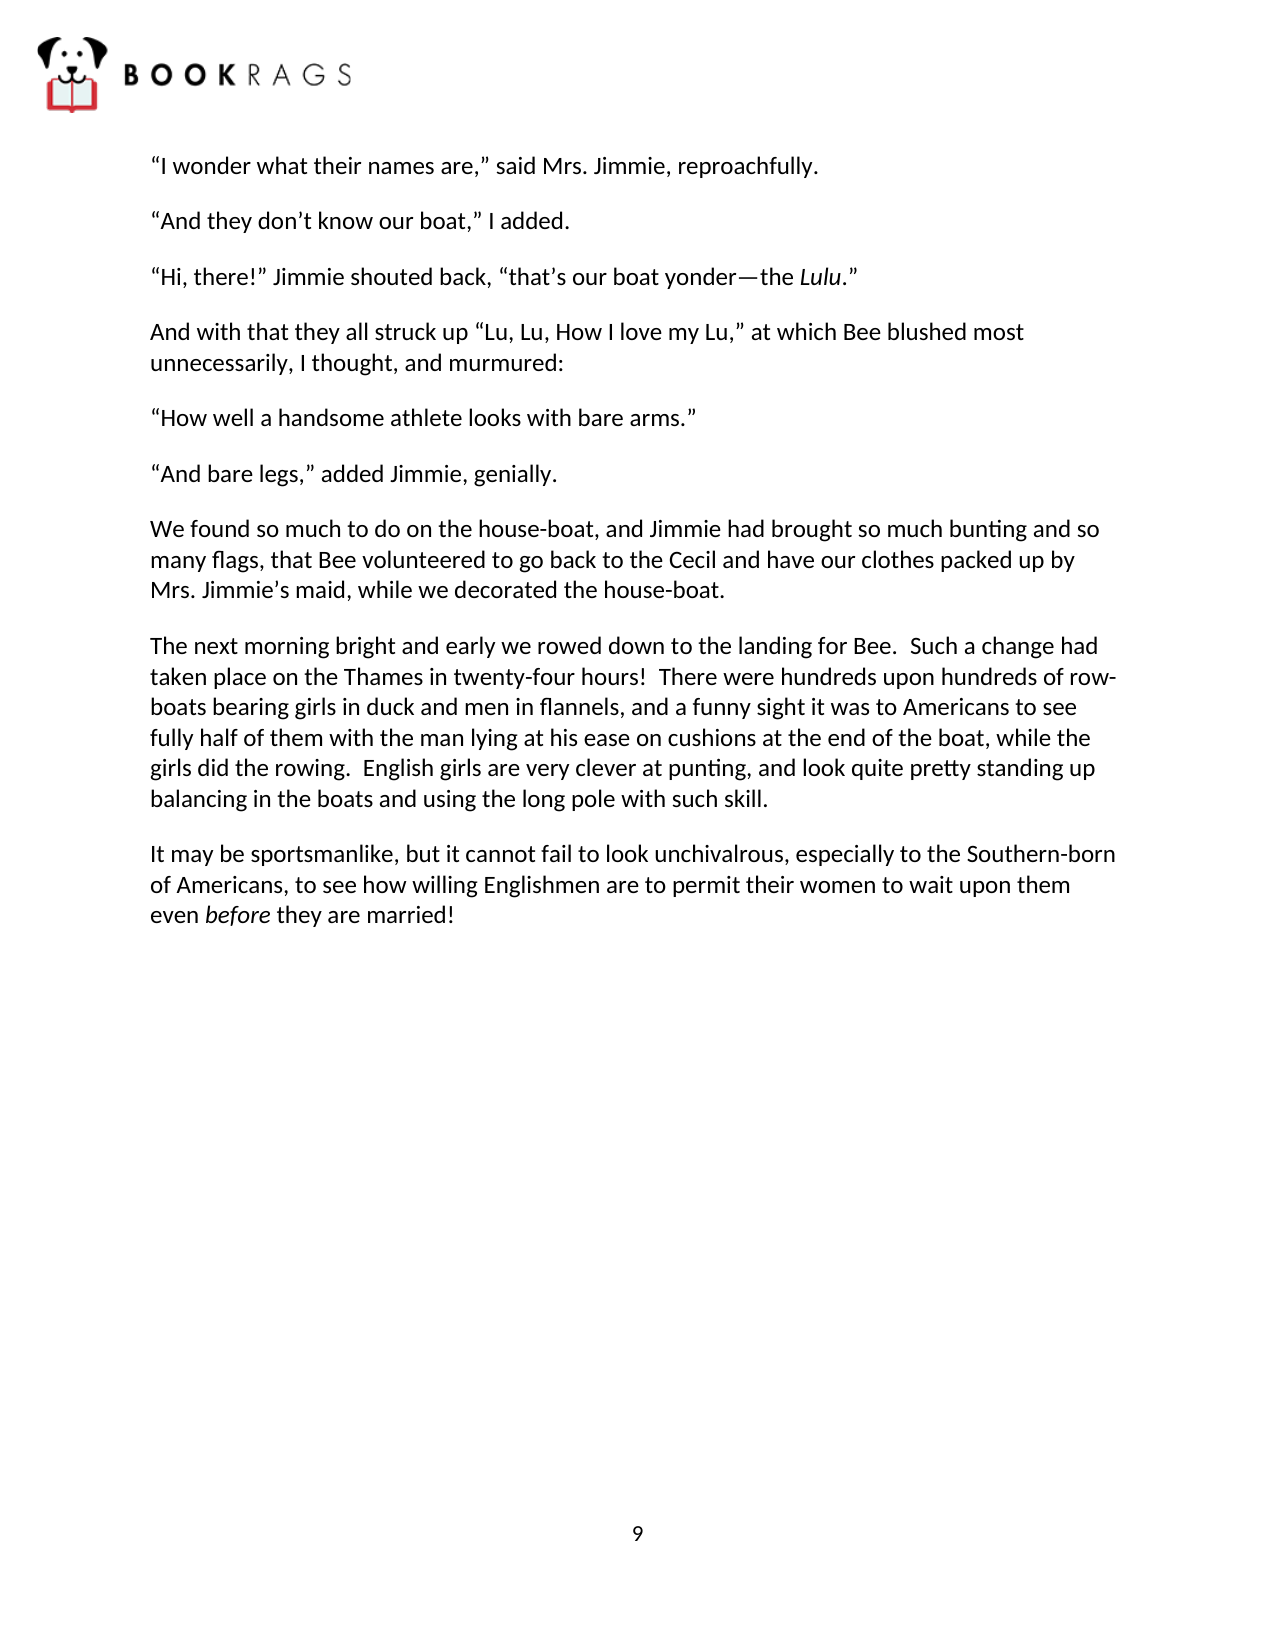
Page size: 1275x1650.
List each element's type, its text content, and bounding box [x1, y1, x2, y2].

text We found so much to do on the house-boat, and Jimmie had brought so much bunting and so many flags, that Bee volunteered to go back to the Cecil and have our clothes packed up by Mrs. Jimmie’s maid, while we decorated the house-boat. [150, 514, 1125, 605]
text The next morning bright and early we rowed down to the landing for Bee. Such a change had taken place on the Thames in twenty-four hours! There were hundreds upon hundreds of row-boats bearing girls in duck and men in flannels, and a funny sight it was to Americans to see fully half of them with the man lying at his ease on cushions at the end of the boat, while the girls did the rowing. English girls are very clever at punting, and look quite pretty standing up balancing in the boats and using the long pole with such skill. [150, 630, 1125, 813]
text “How well a handsome athlete looks with bare arms.” [150, 403, 1125, 433]
text “And they don’t know our boat,” I added. [150, 206, 1125, 236]
text And with that they all struck up “Lu, Lu, How I love my Lu,” at which Bee blushed most unnecessarily, I thought, and murmured: [150, 317, 1125, 378]
picture [37, 37, 351, 113]
text It may be sportsmanlike, but it cannot fail to look unchivalrous, especially to the Southern-born of Americans, to see how willing Englishmen are to permit their women to wait upon them even before they are married! [150, 838, 1125, 930]
text “And bare legs,” added Jimmie, genially. [150, 458, 1125, 489]
text “I wonder what their names are,” said Mrs. Jimmie, reproachfully. [150, 150, 1125, 181]
text “Hi, there!” Jimmie shouted back, “that’s our boat yonder—­the Lulu.” [150, 261, 1125, 292]
